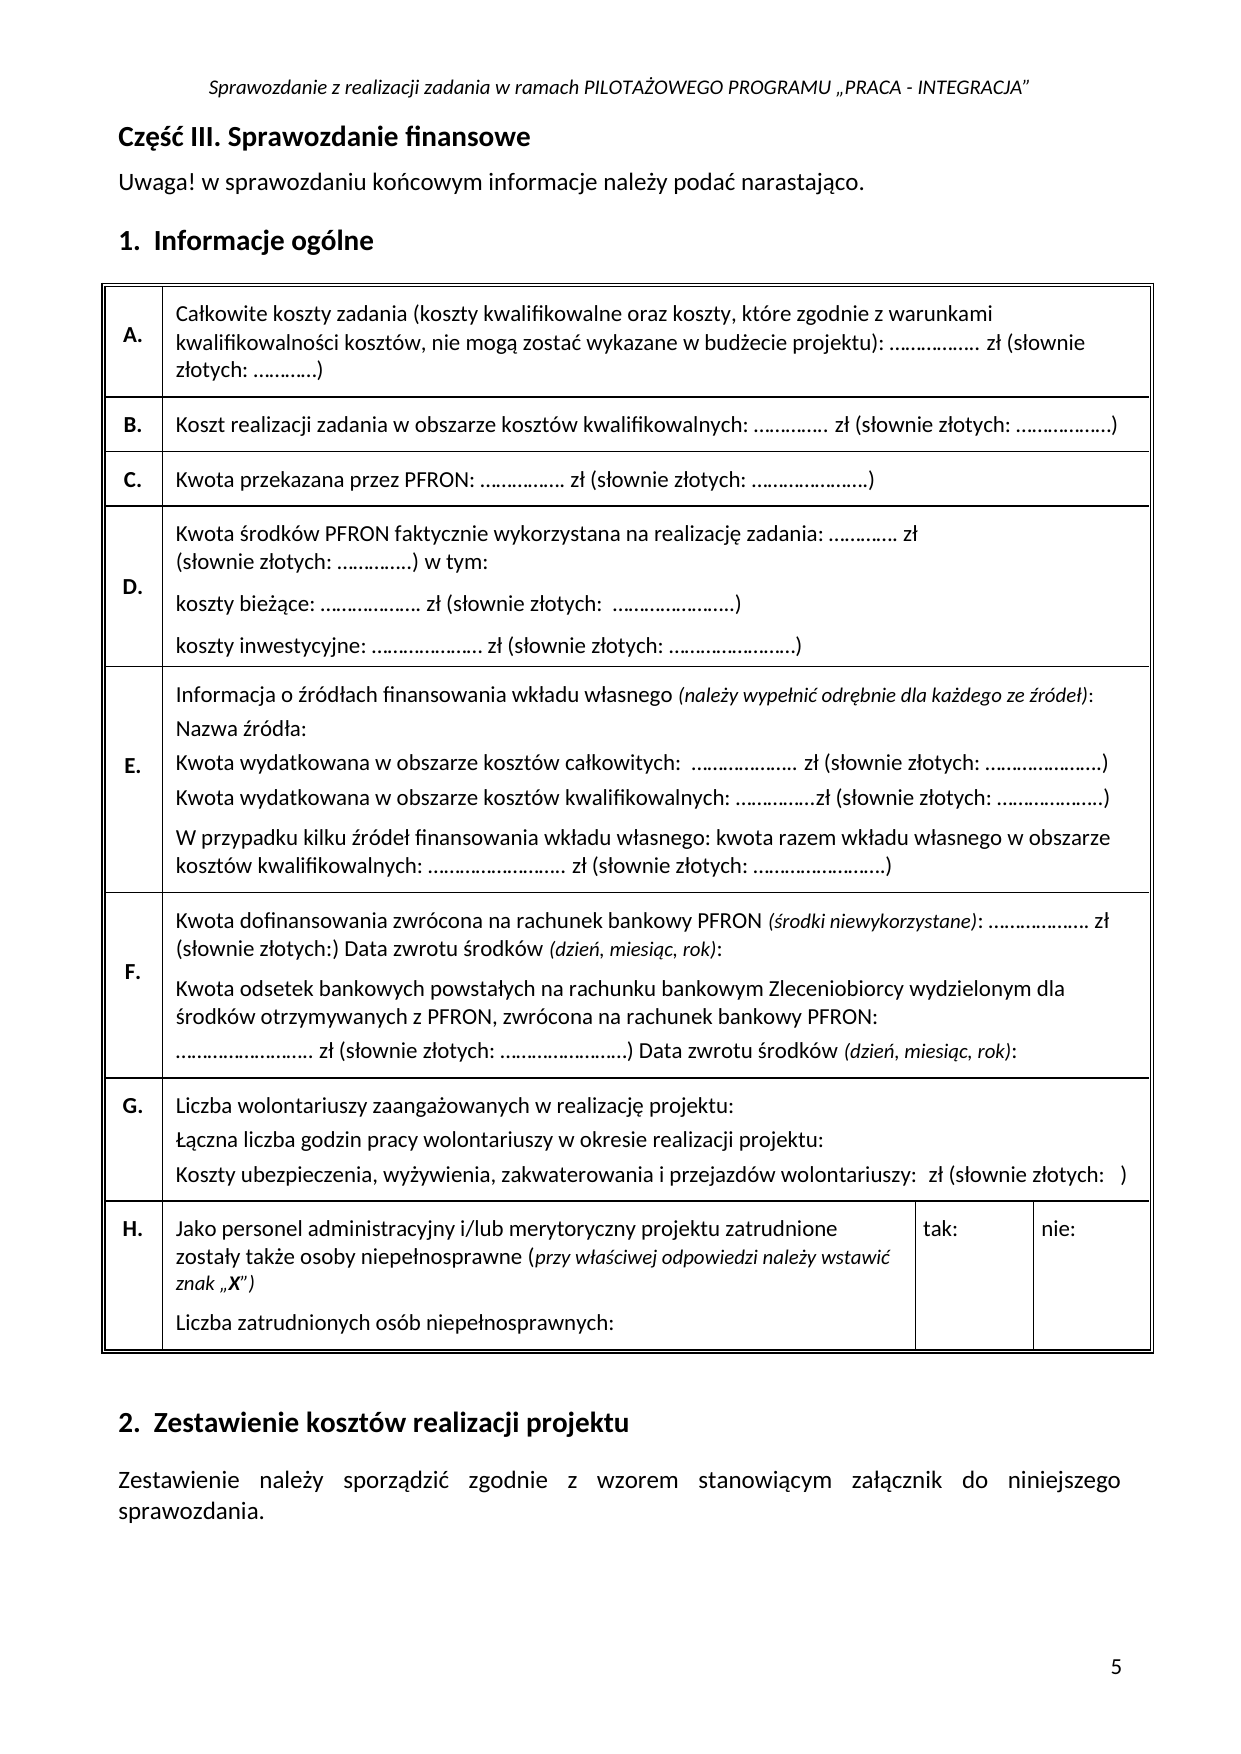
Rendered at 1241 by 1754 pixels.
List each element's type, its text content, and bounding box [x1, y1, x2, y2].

table_cell Kwota dofinansowania zwrócona na rachunek bankowy PFRON (środki niewykorzystane): ………………. zł (słownie złotych:) Data zwrotu środków (dzień, miesiąc, rok): Kwota odsetek bankowych powstałych na rachunku bankowym Zleceniobiorcy wydzielonym dla środków otrzymywanych z PFRON, zwrócona na rachunek bankowy PFRON: …………………….. zł (słownie złotych: ……………………) Data zwrotu środków (dzień, miesiąc, rok): [163, 892, 1150, 1077]
text 2. Zestawienie kosztów realizacji projektu [118, 1404, 1122, 1439]
table_cell G. [106, 1079, 162, 1200]
table_cell koszty inwestycyjne: ………………… zł (słownie złotych: ……………………) [163, 624, 1150, 666]
table_cell Jako personel administracyjny i/lub merytoryczny projektu zatrudnione zostały także osoby niepełnosprawne (przy właściwej odpowiedzi należy wstawić znak „X”) Liczba zatrudnionych osób niepełnosprawnych: [163, 1202, 915, 1349]
table_cell koszty bieżące: ………………. zł (słownie złotych: …………………..) [163, 582, 1150, 624]
table_cell B. [106, 398, 162, 451]
text Uwaga! w sprawozdaniu końcowym informacje należy podać narastająco. [118, 166, 1122, 197]
table_cell E. [106, 667, 162, 892]
table_cell Kwota środków PFRON faktycznie wykorzystana na realizację zadania: …………. zł (słownie złotych: …………..) w tym: [163, 505, 1150, 582]
text Zestawienie należy sporządzić zgodnie z wzorem stanowiącym załącznik do niniejszego sprawozdania. [118, 1464, 1122, 1526]
table_cell D. [106, 507, 162, 666]
table_header Całkowite koszty zadania (koszty kwalifikowalne oraz koszty, które zgodnie z warunkami kwalifikowalności kosztów, nie mogą zostać wykazane w budżecie projektu): …………….. zł (słownie złotych: …………) [163, 287, 1150, 396]
table_cell Koszt realizacji zadania w obszarze kosztów kwalifikowalnych: ………….. zł (słownie złotych: ………………) [163, 396, 1150, 451]
table_cell Liczba wolontariuszy zaangażowanych w realizację projektu: Łączna liczba godzin pracy wolontariuszy w okresie realizacji projektu: Koszty ubezpieczenia, wyżywienia, zakwaterowania i przejazdów wolontariuszy: zł (słownie złotych: ) [163, 1077, 1150, 1200]
table_cell Kwota przekazana przez PFRON: ……………. zł (słownie złotych: ………………….) [163, 451, 1150, 505]
table_cell Informacja o źródłach finansowania wkładu własnego (należy wypełnić odrębnie dla każdego ze źródeł): Nazwa źródła: Kwota wydatkowana w obszarze kosztów całkowitych: ……………….. zł (słownie złotych: ………………….) Kwota wydatkowana w obszarze kosztów kwalifikowalnych: ……………zł (słownie złotych: ………………..) W przypadku kilku źródeł finansowania wkładu własnego: kwota razem wkładu własnego w obszarze kosztów kwalifikowalnych: …………………….. zł (słownie złotych: …………………….) [163, 666, 1150, 892]
table_cell tak: [916, 1202, 1033, 1349]
table_cell nie: [1034, 1200, 1150, 1349]
text 1. Informacje ogólne [118, 222, 1122, 257]
table_cell C. [106, 452, 162, 505]
text Część III. Sprawozdanie finansowe [118, 118, 1122, 154]
table_cell F. [106, 893, 162, 1077]
table_cell H. [106, 1202, 162, 1349]
table_header A. [106, 287, 162, 396]
